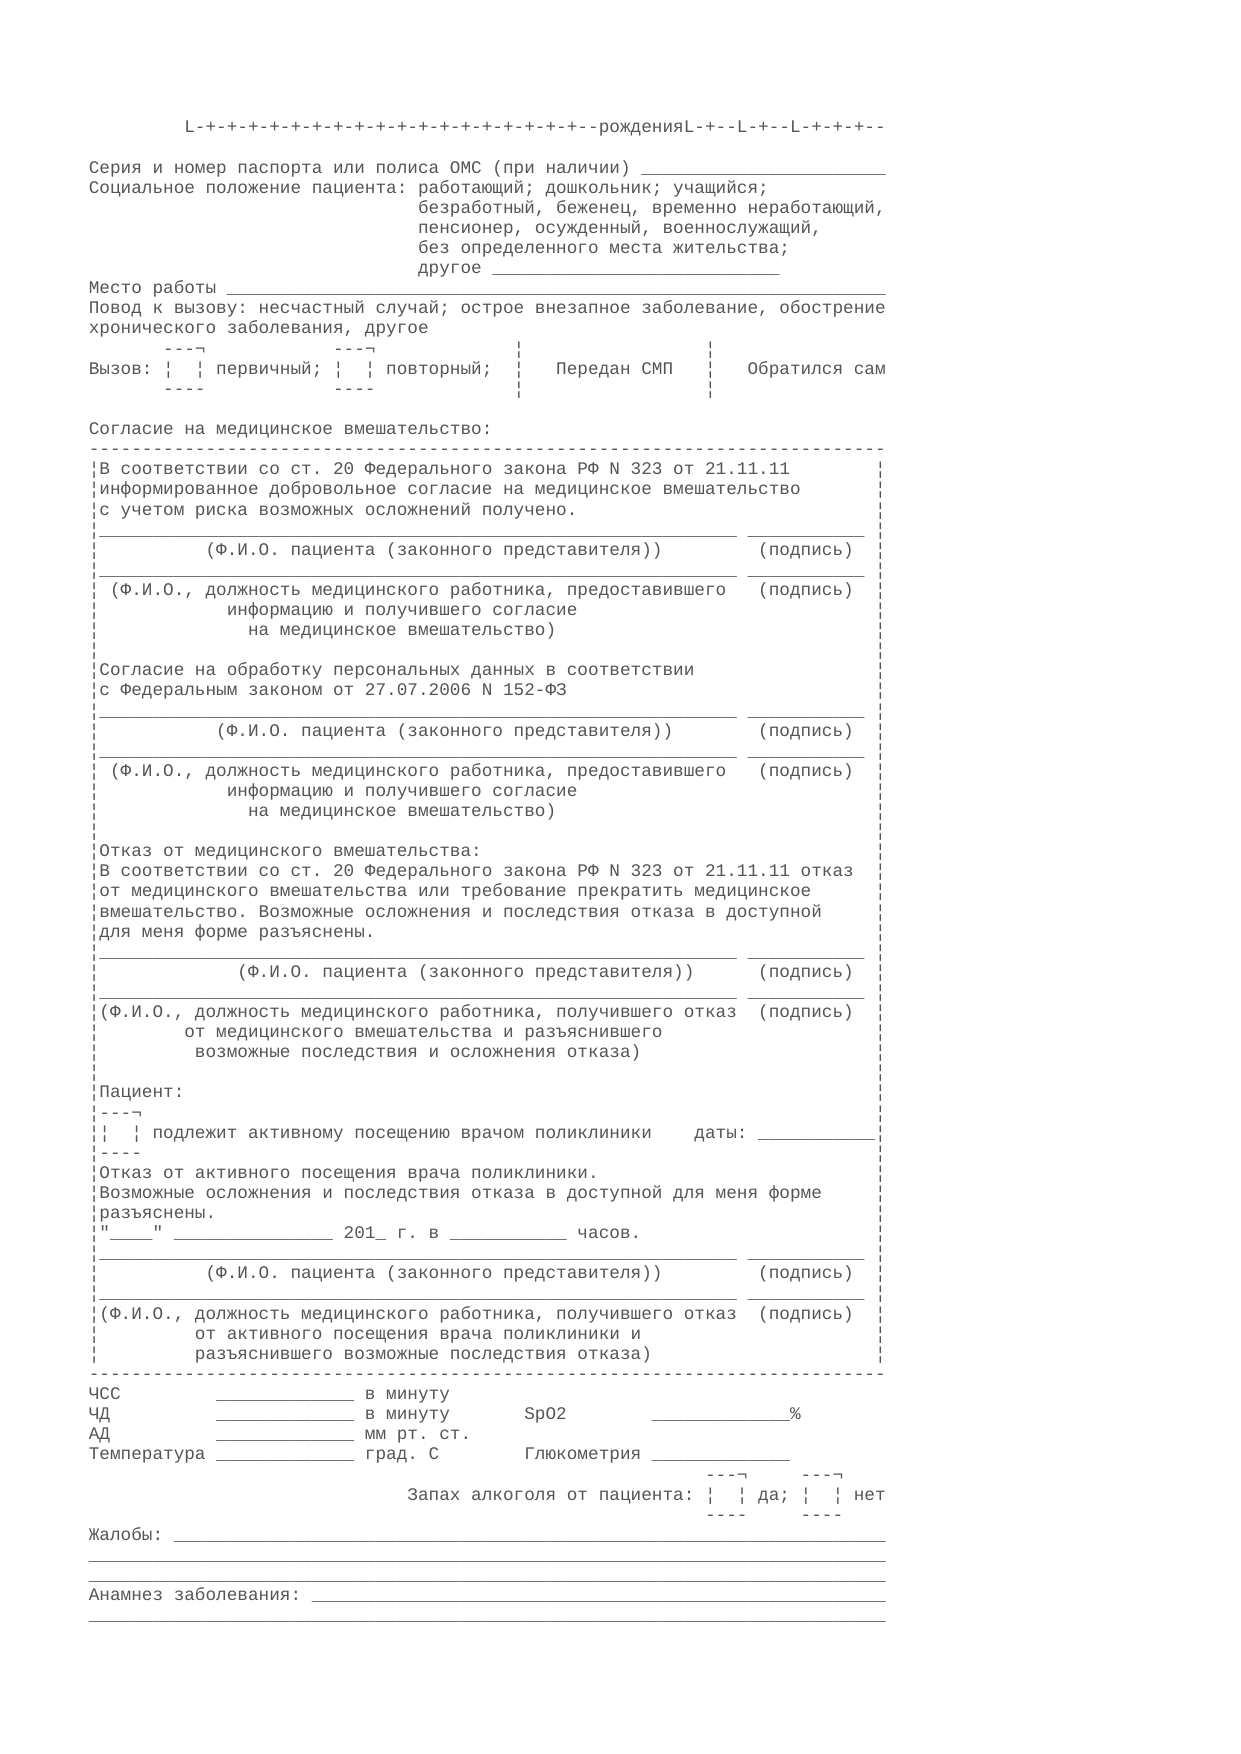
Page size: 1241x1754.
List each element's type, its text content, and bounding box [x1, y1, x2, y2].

text ---- ---- [88, 1505, 1181, 1525]
text ¦Согласие на обработку персональных данных в соответствии ¦ [88, 661, 1181, 681]
text ¦В соответствии со ст. 20 Федерального закона РФ N 323 от 21.11.11 ¦ [88, 460, 1181, 480]
text ЧСС _____________ в минуту [88, 1385, 1181, 1405]
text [88, 1566, 1181, 1586]
text Серия и номер паспорта или полиса ОМС (при наличии) _______________________ [88, 158, 1181, 178]
text --------------------------------------------------------------------------- [88, 1364, 1181, 1385]
text ¦ ¦ [88, 641, 1181, 661]
text ¦ (Ф.И.О., должность медицинского работника, предоставившего (подпись) ¦ [88, 761, 1181, 782]
text ¦ на медицинское вмешательство) ¦ [88, 621, 1181, 641]
text ¦ информацию и получившего согласие ¦ [88, 601, 1181, 621]
text ¦Отказ от активного посещения врача поликлиники. ¦ [88, 1163, 1181, 1184]
text ¦---¬ ¦ [88, 1103, 1181, 1123]
text ¦(Ф.И.О., должность медицинского работника, получившего отказ (подпись) ¦ [88, 1003, 1181, 1023]
text ¦____________________________________________________________ ___________ ¦ [88, 701, 1181, 721]
text ¦ от активного посещения врача поликлиники и ¦ [88, 1324, 1181, 1344]
text ¦ от медицинского вмешательства и разъяснившего ¦ [88, 1023, 1181, 1043]
text ¦ разъяснившего возможные последствия отказа) ¦ [88, 1344, 1181, 1364]
text Жалобы: ___________________________________________________________________ [88, 1525, 1181, 1546]
text ¦от медицинского вмешательства или требование прекратить медицинское ¦ [88, 882, 1181, 902]
text ¦ на медицинское вмешательство) ¦ [88, 802, 1181, 822]
text ¦В соответствии со ст. 20 Федерального закона РФ N 323 от 21.11.11 отказ ¦ [88, 862, 1181, 882]
text ¦Возможные осложнения и последствия отказа в доступной для меня форме ¦ [88, 1184, 1181, 1204]
text Вызов: ¦ ¦ первичный; ¦ ¦ повторный; ¦ Передан СМП ¦ Обратился сам [88, 359, 1181, 379]
text ¦ (Ф.И.О. пациента (законного представителя)) (подпись) ¦ [88, 540, 1181, 560]
text ¦Отказ от медицинского вмешательства: ¦ [88, 842, 1181, 862]
text Запах алкоголя от пациента: ¦ ¦ да; ¦ ¦ нет [88, 1485, 1181, 1505]
text ¦ (Ф.И.О. пациента (законного представителя)) (подпись) ¦ [88, 721, 1181, 741]
text другое ___________________________ [88, 259, 1181, 279]
text ¦ информацию и получившего согласие ¦ [88, 782, 1181, 802]
text ¦---- ¦ [88, 1143, 1181, 1163]
text безработный, беженец, временно неработающий, [88, 198, 1181, 219]
text Анамнез заболевания: ______________________________________________________ [88, 1586, 1181, 1606]
text ---¬ ---¬ [88, 1465, 1181, 1485]
text ¦вмешательство. Возможные осложнения и последствия отказа в доступной ¦ [88, 902, 1181, 922]
text ¦____________________________________________________________ ___________ ¦ [88, 560, 1181, 581]
text ¦ возможные последствия и осложнения отказа) ¦ [88, 1043, 1181, 1063]
text ¦____________________________________________________________ ___________ ¦ [88, 520, 1181, 540]
text ¦ (Ф.И.О. пациента (законного представителя)) (подпись) ¦ [88, 962, 1181, 983]
text ¦с Федеральным законом от 27.07.2006 N 152-ФЗ ¦ [88, 681, 1181, 701]
text ¦ ¦ [88, 822, 1181, 842]
text хронического заболевания, другое [88, 319, 1181, 339]
text Социальное положение пациента: работающий; дошкольник; учащийся; [88, 178, 1181, 198]
text --------------------------------------------------------------------------- [88, 440, 1181, 460]
text ¦ (Ф.И.О. пациента (законного представителя)) (подпись) ¦ [88, 1264, 1181, 1284]
text ¦____________________________________________________________ ___________ ¦ [88, 1244, 1181, 1264]
text ¦разъяснены. ¦ [88, 1204, 1181, 1224]
text ¦¦ ¦ подлежит активному посещению врачом поликлиники даты: ___________¦ [88, 1123, 1181, 1143]
text ¦____________________________________________________________ ___________ ¦ [88, 1284, 1181, 1304]
text ¦"____" _______________ 201_ г. в ___________ часов. ¦ [88, 1224, 1181, 1244]
text ¦ ¦ [88, 1063, 1181, 1083]
text АД _____________ мм рт. ст. [88, 1425, 1181, 1445]
text ЧД _____________ в минуту SpO2 _____________% [88, 1405, 1181, 1425]
text Повод к вызову: несчастный случай; острое внезапное заболевание, обострение [88, 299, 1181, 319]
text пенсионер, осужденный, военнослужащий, [88, 219, 1181, 239]
text ¦____________________________________________________________ ___________ ¦ [88, 983, 1181, 1003]
text без определенного места жительства; [88, 239, 1181, 259]
text ¦для меня форме разъяснены. ¦ [88, 922, 1181, 942]
text ¦информированное добровольное согласие на медицинское вмешательство ¦ [88, 480, 1181, 500]
text Температура _____________ град. C Глюкометрия _____________ [88, 1445, 1181, 1465]
text ¦(Ф.И.О., должность медицинского работника, получившего отказ (подпись) ¦ [88, 1304, 1181, 1324]
text ¦с учетом риска возможных осложнений получено. ¦ [88, 500, 1181, 520]
text ¦ (Ф.И.О., должность медицинского работника, предоставившего (подпись) ¦ [88, 581, 1181, 601]
text ___________________________________________________________________________ [88, 1546, 1181, 1566]
text Согласие на медицинское вмешательство: [88, 420, 1181, 440]
text ---- ---- ¦ ¦ [88, 379, 1181, 399]
text ---¬ ---¬ ¦ ¦ [88, 339, 1181, 359]
text Место работы ______________________________________________________________ [88, 279, 1181, 299]
text ¦Пациент: ¦ [88, 1083, 1181, 1103]
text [88, 1606, 1181, 1626]
text L-+-+-+-+-+-+-+-+-+-+-+-+-+-+-+-+-+-+--рожденияL-+--L-+--L-+-+-+-- [88, 118, 1181, 138]
text ¦____________________________________________________________ ___________ ¦ [88, 741, 1181, 761]
text ¦____________________________________________________________ ___________ ¦ [88, 942, 1181, 962]
